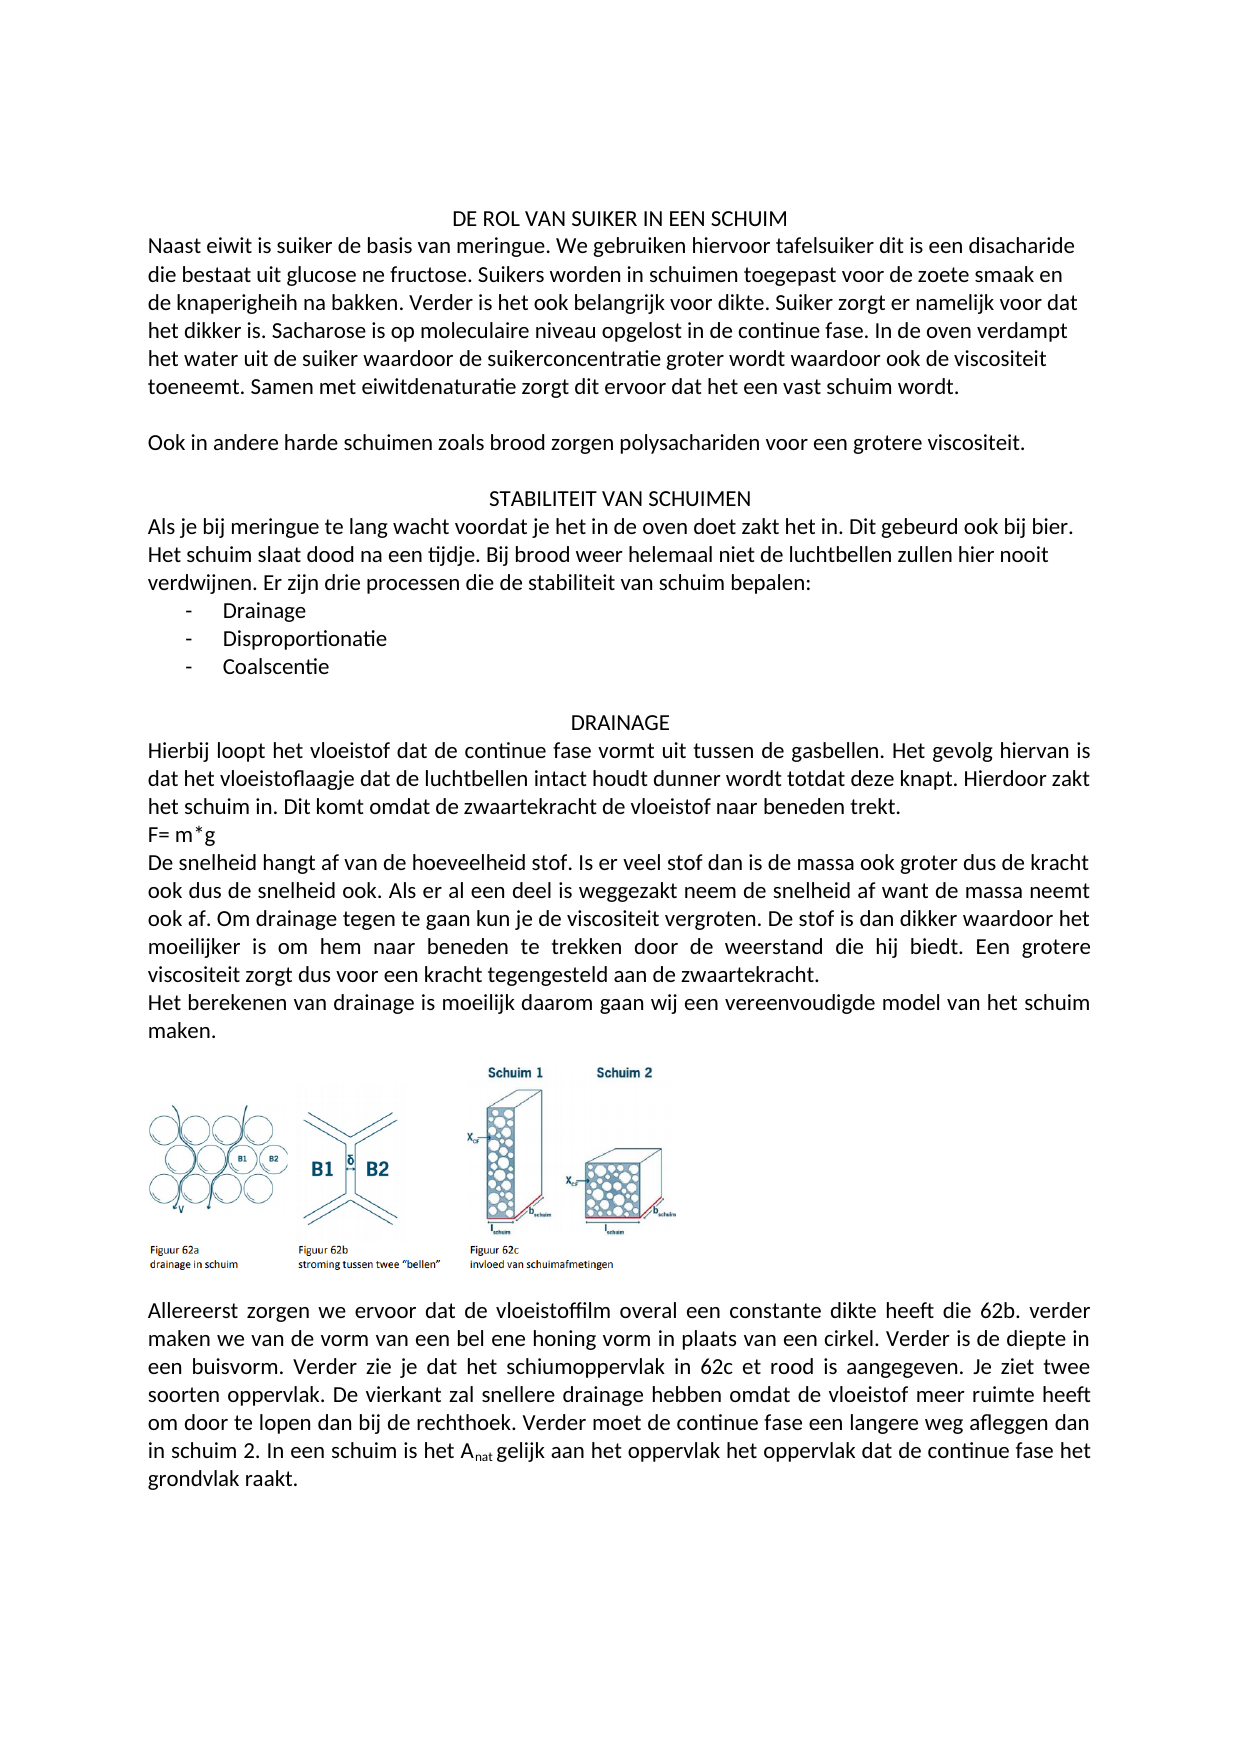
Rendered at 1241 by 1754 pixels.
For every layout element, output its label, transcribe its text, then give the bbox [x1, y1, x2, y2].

text Ook in andere harde schuimen zoals brood zorgen polysachariden voor een grotere viscositeit. [148, 428, 1093, 456]
list Disproportionatie [185, 624, 1093, 652]
picture [147, 1048, 681, 1281]
text STABILITEIT VAN SCHUIMEN [148, 484, 1093, 512]
list Drainage [185, 596, 1093, 624]
text F= m*g [148, 820, 1093, 848]
text DE ROL VAN SUIKER IN EEN SCHUIM [148, 204, 1093, 232]
text De snelheid hangt af van de hoeveelheid stof. Is er veel stof dan is de massa ook groter dus de kracht ook dus de snelheid ook. Als er al een deel is weggezakt neem de snelheid af want de massa neemt ook af. Om drainage tegen te gaan kun je de viscositeit vergroten. De stof is dan dikker waardoor het moeilijker is om hem naar beneden te trekken door de weerstand die hij biedt. Een grotere viscositeit zorgt dus voor een kracht tegengesteld aan de zwaartekracht. [148, 848, 1093, 988]
text Het berekenen van drainage is moeilijk daarom gaan wij een vereenvoudigde model van het schuim maken. [148, 988, 1093, 1044]
text Als je bij meringue te lang wacht voordat je het in de oven doet zakt het in. Dit gebeurd ook bij bier. Het schuim slaat dood na een tijdje. Bij brood weer helemaal niet de luchtbellen zullen hier nooit verdwijnen. Er zijn drie processen die de stabiliteit van schuim bepalen: [148, 512, 1093, 596]
text DRAINAGE [148, 708, 1093, 736]
text Naast eiwit is suiker de basis van meringue. We gebruiken hiervoor tafelsuiker dit is een disacharide die bestaat uit glucose ne fructose. Suikers worden in schuimen toegepast voor de zoete smaak en de knaperigheih na bakken. Verder is het ook belangrijk voor dikte. Suiker zorgt er namelijk voor dat het dikker is. Sacharose is op moleculaire niveau opgelost in de continue fase. In de oven verdampt het water uit de suiker waardoor de suikerconcentratie groter wordt waardoor ook de viscositeit toeneemt. Samen met eiwitdenaturatie zorgt dit ervoor dat het een vast schuim wordt. [148, 232, 1093, 400]
list Coalscentie [185, 652, 1093, 680]
text Allereerst zorgen we ervoor dat de vloeistoffilm overal een constante dikte heeft die 62b. verder maken we van de vorm van een bel ene honing vorm in plaats van een cirkel. Verder is de diepte in een buisvorm. Verder zie je dat het schiumoppervlak in 62c et rood is aangegeven. Je ziet twee soorten oppervlak. De vierkant zal snellere drainage hebben omdat de vloeistof meer ruimte heeft om door te lopen dan bij de rechthoek. Verder moet de continue fase een langere weg afleggen dan in schuim 2. In een schuim is het Anat gelijk aan het oppervlak het oppervlak dat de continue fase het grondvlak raakt. [148, 1296, 1093, 1493]
text Hierbij loopt het vloeistof dat de continue fase vormt uit tussen de gasbellen. Het gevolg hiervan is dat het vloeistoflaagje dat de luchtbellen intact houdt dunner wordt totdat deze knapt. Hierdoor zakt het schuim in. Dit komt omdat de zwaartekracht de vloeistof naar beneden trekt. [148, 736, 1093, 820]
